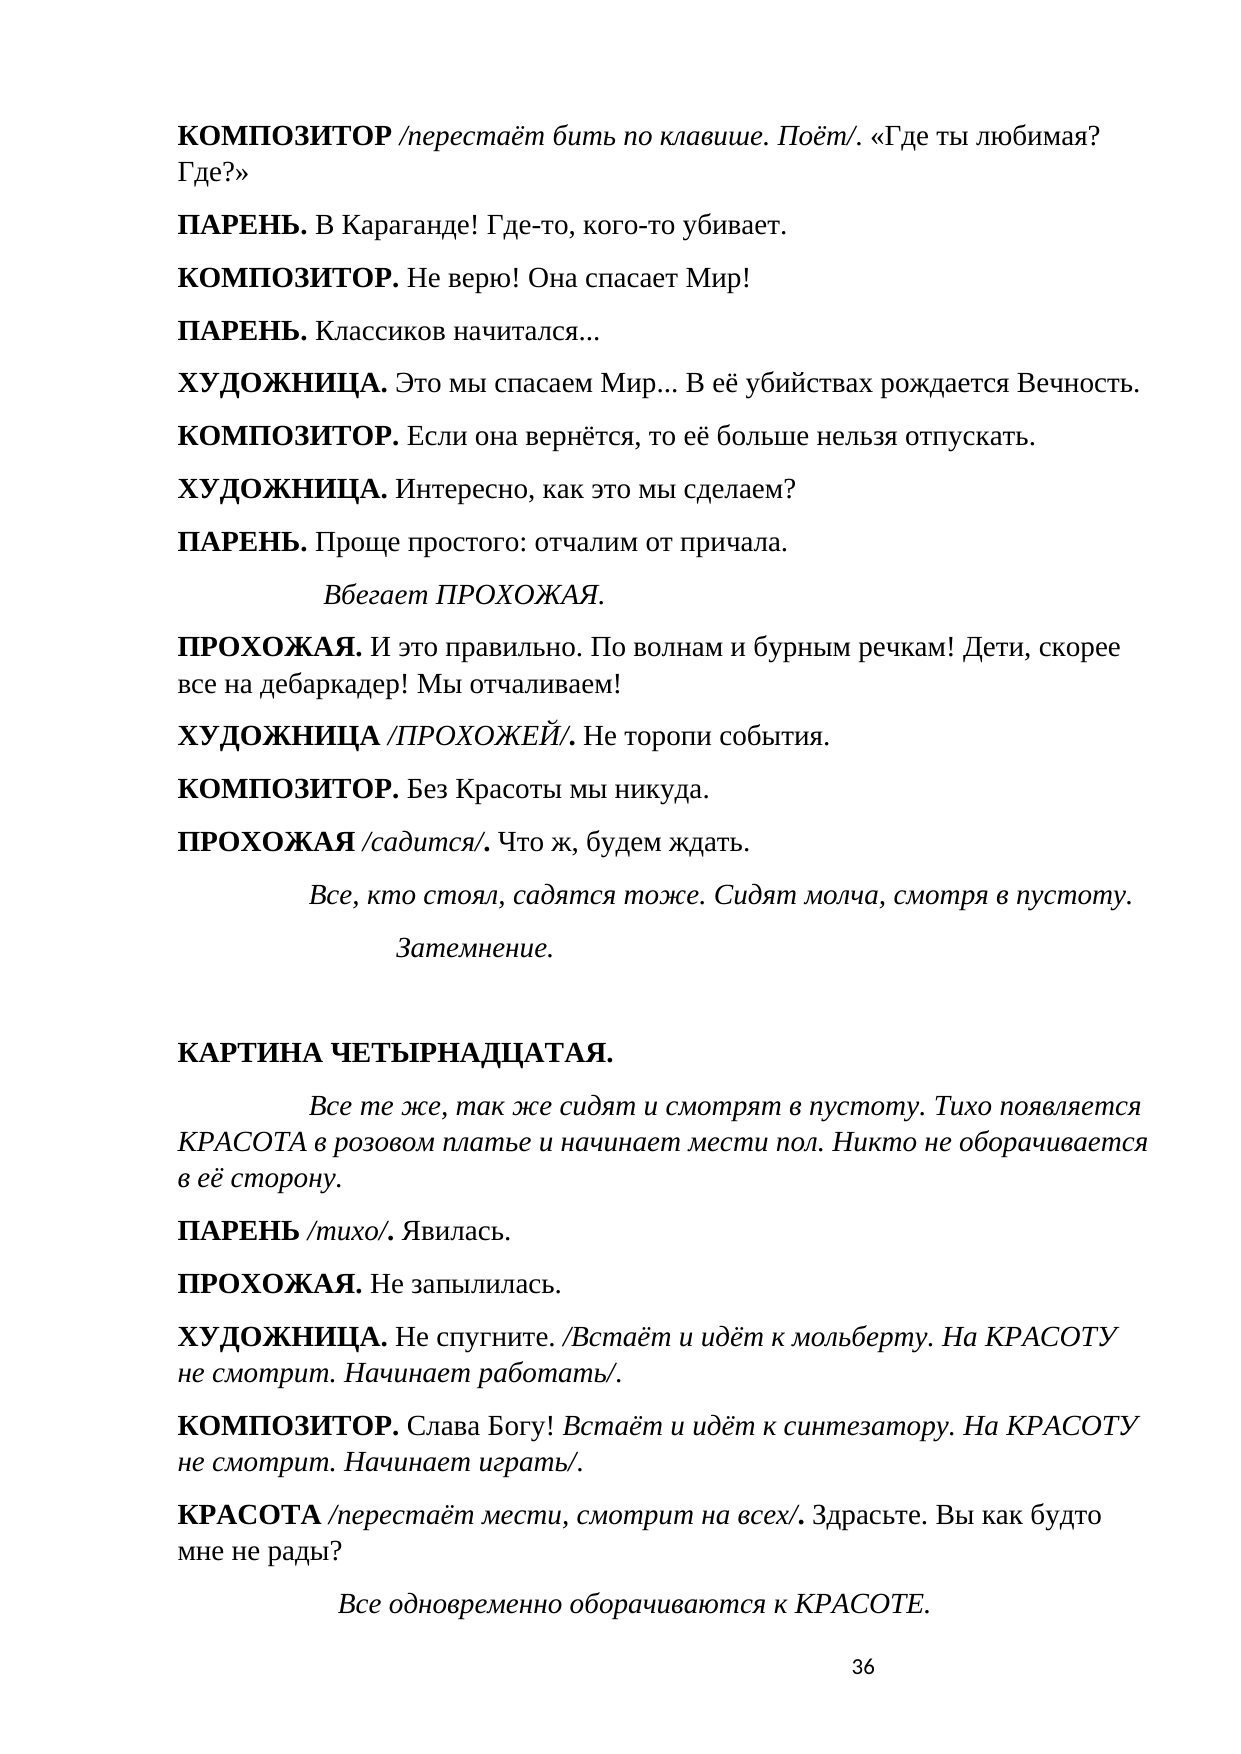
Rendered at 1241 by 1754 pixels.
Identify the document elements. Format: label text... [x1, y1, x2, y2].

text ПРОХОЖАЯ /садится/. Что ж, будем ждать. [177, 824, 1152, 858]
text ПАРЕНЬ. Классиков начитался... [177, 313, 1152, 346]
text КРАСОТА /перестаёт мести, смотрит на всех/. Здрасьте. Вы как будто мне не рады? [177, 1497, 1152, 1567]
text Все одновременно оборачиваются к КРАСОТЕ. [177, 1586, 1152, 1619]
text Вбегает ПРОХОЖАЯ. [177, 577, 1152, 610]
text ПАРЕНЬ. Проще простого: отчалим от причала. [177, 524, 1152, 557]
text Все, кто стоял, садятся тоже. Сидят молча, смотря в пустоту. [177, 877, 1152, 911]
text ХУДОЖНИЦА /ПРОХОЖЕЙ/. Не торопи события. [177, 718, 1152, 752]
text КОМПОЗИТОР. Если она вернётся, то её больше нельзя отпускать. [177, 418, 1152, 452]
text КОМПОЗИТОР. Слава Богу! Встаёт и идёт к синтезатору. На КРАСОТУ не смотрит. Начинает играть/. [177, 1408, 1152, 1478]
text Все те же, так же сидят и смотрят в пустоту. Тихо появляется КРАСОТА в розовом платье и начинает мести пол. Никто не оборачивается в её сторону. [177, 1088, 1152, 1194]
text ХУДОЖНИЦА. Это мы спасаем Мир... В её убийствах рождается Вечность. [177, 366, 1152, 399]
text ХУДОЖНИЦА. Интересно, как это мы сделаем? [177, 471, 1152, 505]
text КАРТИНА ЧЕТЫРНАДЦАТАЯ. [177, 1035, 1152, 1069]
text ХУДОЖНИЦА. Не спугните. /Встаёт и идёт к мольберту. На КРАСОТУ не смотрит. Начинает работать/. [177, 1319, 1152, 1389]
text КОМПОЗИТОР /перестаёт бить по клавише. Поёт/. «Где ты любимая? Где?» [177, 118, 1152, 188]
text ПРОХОЖАЯ. И это правильно. По волнам и бурным речкам! Дети, скорее все на дебаркадер! Мы отчаливаем! [177, 629, 1152, 699]
text КОМПОЗИТОР. Не верю! Она спасает Мир! [177, 260, 1152, 293]
text ПАРЕНЬ. В Караганде! Где-то, кого-то убивает. [177, 207, 1152, 241]
text Затемнение. [177, 930, 1152, 963]
text КОМПОЗИТОР. Без Красоты мы никуда. [177, 771, 1152, 805]
text ПАРЕНЬ /тихо/. Явилась. [177, 1213, 1152, 1247]
text ПРОХОЖАЯ. Не запылилась. [177, 1266, 1152, 1300]
